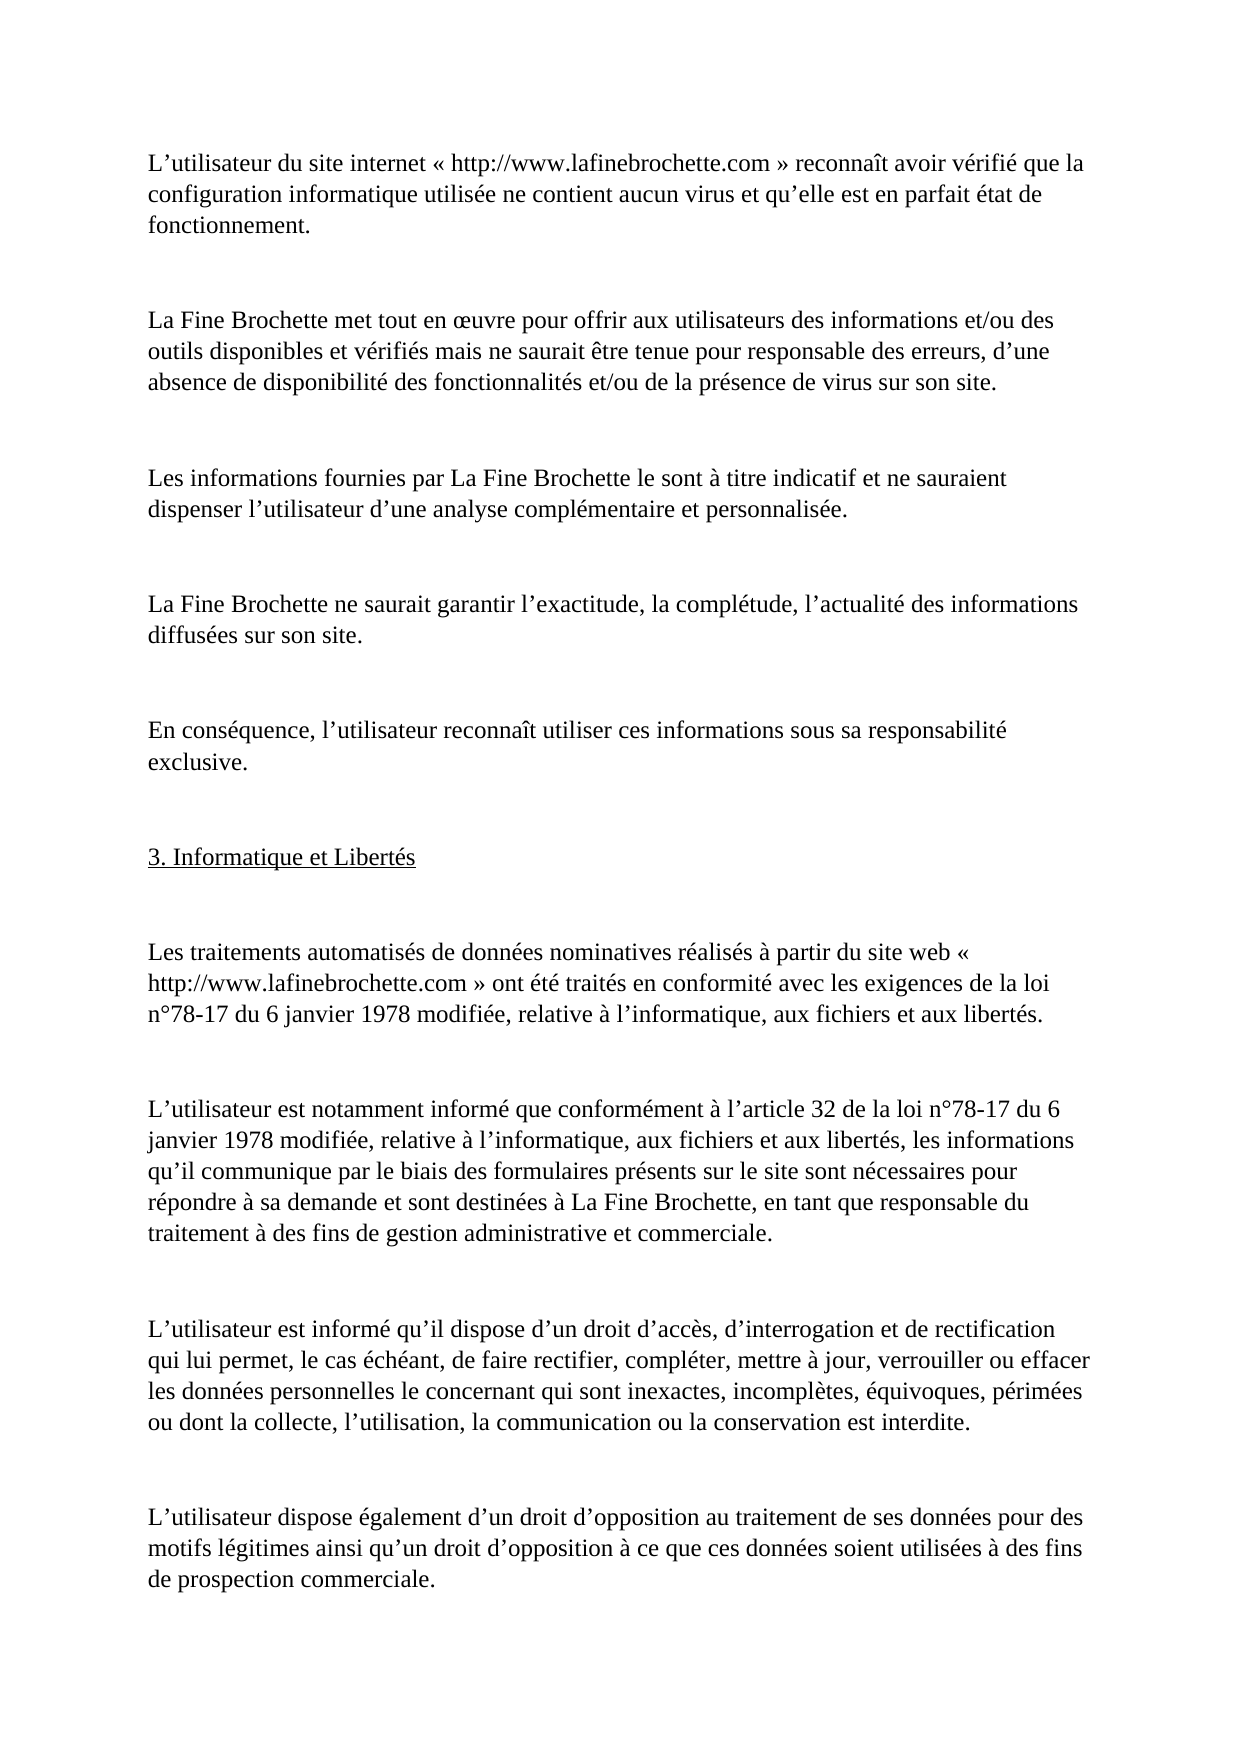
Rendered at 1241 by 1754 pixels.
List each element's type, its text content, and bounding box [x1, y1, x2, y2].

text En conséquence, l’utilisateur reconnaît utiliser ces informations sous sa responsabilité exclusive. [148, 716, 1093, 775]
text Les traitements automatisés de données nominatives réalisés à partir du site web « http://www.lafinebrochette.com » ont été traités en conformité avec les exigences de la loi n°78-17 du 6 janvier 1978 modifiée, relative à l’informatique, aux fichiers et aux libertés. [148, 937, 1093, 1027]
text L’utilisateur est notamment informé que conformément à l’article 32 de la loi n°78-17 du 6 janvier 1978 modifiée, relative à l’informatique, aux fichiers et aux libertés, les informations qu’il communique par le biais des formulaires présents sur le site sont nécessaires pour répondre à sa demande et sont destinées à La Fine Brochette, en tant que responsable du traitement à des fins de gestion administrative et commerciale. [148, 1094, 1093, 1247]
text L’utilisateur du site internet « http://www.lafinebrochette.com » reconnaît avoir vérifié que la configuration informatique utilisée ne contient aucun virus et qu’elle est en parfait état de fonctionnement. [148, 148, 1093, 238]
text La Fine Brochette met tout en œuvre pour offrir aux utilisateurs des informations et/ou des outils disponibles et vérifiés mais ne saurait être tenue pour responsable des erreurs, d’une absence de disponibilité des fonctionnalités et/ou de la présence de virus sur son site. [148, 305, 1093, 396]
text Les informations fournies par La Fine Brochette le sont à titre indicatif et ne sauraient dispenser l’utilisateur d’une analyse complémentaire et personnalisée. [148, 463, 1093, 522]
text L’utilisateur dispose également d’un droit d’opposition au traitement de ses données pour des motifs légitimes ainsi qu’un droit d’opposition à ce que ces données soient utilisées à des fins de prospection commerciale. [148, 1502, 1093, 1593]
text L’utilisateur est informé qu’il dispose d’un droit d’accès, d’interrogation et de rectification qui lui permet, le cas échéant, de faire rectifier, compléter, mettre à jour, verrouiller ou effacer les données personnelles le concernant qui sont inexactes, incomplètes, équivoques, périmées ou dont la collecte, l’utilisation, la communication ou la conservation est interdite. [148, 1314, 1093, 1436]
text La Fine Brochette ne saurait garantir l’exactitude, la complétude, l’actualité des informations diffusées sur son site. [148, 589, 1093, 649]
text 3. Informatique et Libertés [148, 842, 1093, 871]
